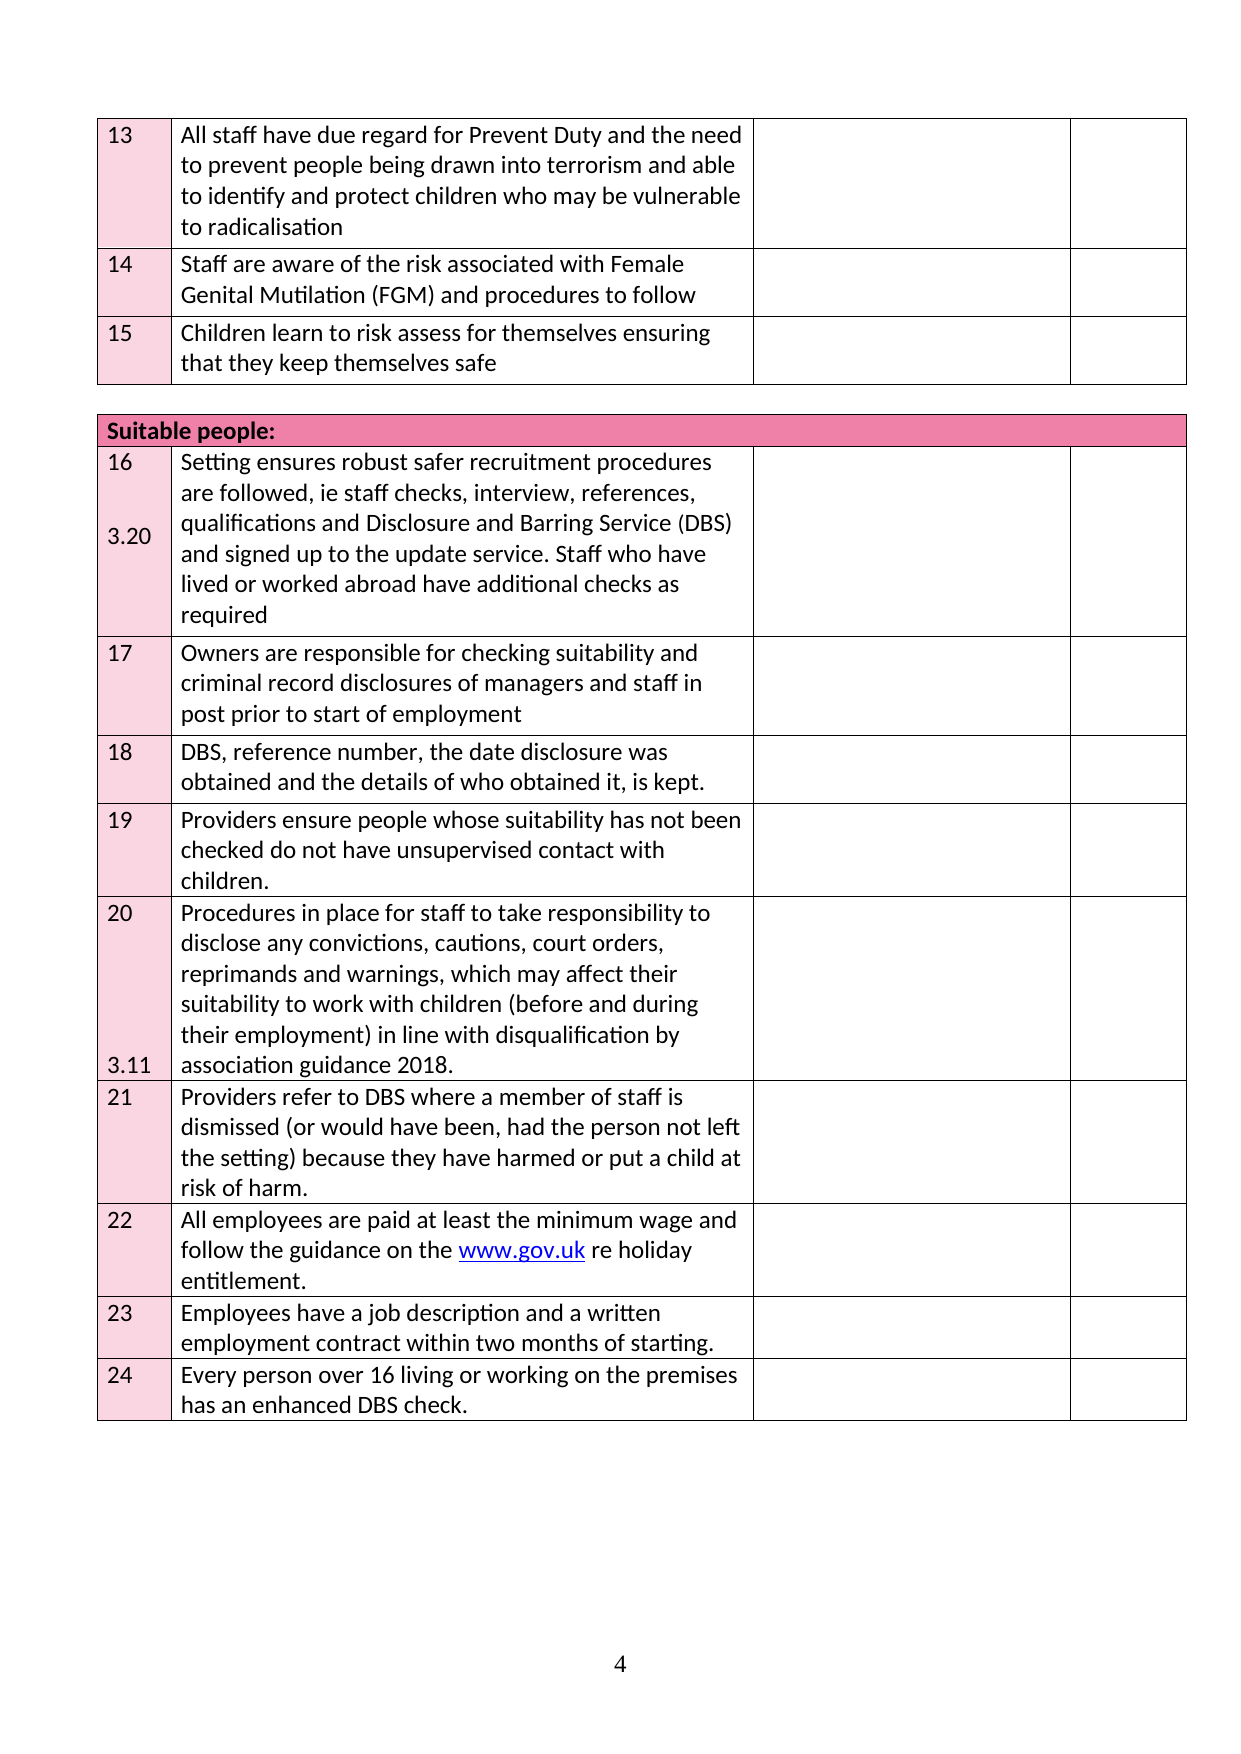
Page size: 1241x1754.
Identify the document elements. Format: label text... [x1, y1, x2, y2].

table_cell [754, 317, 1070, 384]
table_cell Every person over 16 living or working on the premises has an enhanced DBS check. [172, 1359, 753, 1420]
table_cell 18 [98, 736, 171, 803]
table_cell All employees are paid at least the minimum wage and follow the guidance on the www.gov.uk re holiday entitlement. [172, 1204, 753, 1296]
table_cell [754, 1081, 1070, 1203]
table_cell [754, 119, 1070, 247]
table_cell [754, 736, 1070, 803]
table_cell [1071, 447, 1186, 636]
table_cell Setting ensures robust safer recruitment procedures are followed, ie staff checks, interview, references, qualifications and Disclosure and Barring Service (DBS) and signed up to the update service. Staff who have lived or worked abroad have additional checks as required [172, 447, 753, 636]
table_cell 22 [98, 1204, 171, 1296]
table_cell DBS, reference number, the date disclosure was obtained and the details of who obtained it, is kept. [172, 736, 753, 803]
table_cell 19 [98, 804, 171, 896]
table_cell [1071, 1297, 1186, 1358]
table_cell [754, 1359, 1070, 1420]
table_cell [1071, 1081, 1186, 1203]
table_cell Owners are responsible for checking suitability and criminal record disclosures of managers and staff in post prior to start of employment [172, 637, 753, 735]
table_header Suitable people: [98, 415, 1186, 446]
table_cell [754, 249, 1070, 316]
table_cell Children learn to risk assess for themselves ensuring that they keep themselves safe [172, 317, 753, 384]
table_cell [1071, 249, 1186, 316]
table_cell [1071, 804, 1186, 896]
table_cell 16 3.20 [98, 447, 171, 636]
table_cell Providers refer to DBS where a member of staff is dismissed (or would have been, had the person not left the setting) because they have harmed or put a child at risk of harm. [172, 1081, 753, 1203]
table_cell 17 [98, 637, 171, 735]
table_cell [754, 897, 1070, 1080]
table_cell Staff are aware of the risk associated with Female Genital Mutilation (FGM) and procedures to follow [172, 249, 753, 316]
table_cell [754, 637, 1070, 735]
table_cell 20 3.11 [98, 897, 171, 1080]
table_cell 24 [98, 1359, 171, 1420]
table_cell 14 [98, 249, 171, 316]
table_cell [1071, 637, 1186, 735]
table_cell 15 [98, 317, 171, 384]
table_cell [754, 804, 1070, 896]
table_cell [754, 1297, 1070, 1358]
table_cell All staff have due regard for Prevent Duty and the need to prevent people being drawn into terrorism and able to identify and protect children who may be vulnerable to radicalisation [172, 119, 753, 247]
table_cell [1071, 736, 1186, 803]
table_cell 13 [98, 119, 171, 247]
table_cell Procedures in place for staff to take responsibility to disclose any convictions, cautions, court orders, reprimands and warnings, which may affect their suitability to work with children (before and during their employment) in line with disqualification by association guidance 2018. [172, 897, 753, 1080]
table_cell Employees have a job description and a written employment contract within two months of starting. [172, 1297, 753, 1358]
table_cell [1071, 119, 1186, 247]
table_cell [754, 1204, 1070, 1296]
table_cell 21 [98, 1081, 171, 1203]
table_cell [1071, 1204, 1186, 1296]
table_cell [1071, 897, 1186, 1080]
table_cell Providers ensure people whose suitability has not been checked do not have unsupervised contact with children. [172, 804, 753, 896]
table_cell [1071, 317, 1186, 384]
table_cell [754, 447, 1070, 636]
table_cell 23 [98, 1297, 171, 1358]
table_cell [1071, 1359, 1186, 1420]
